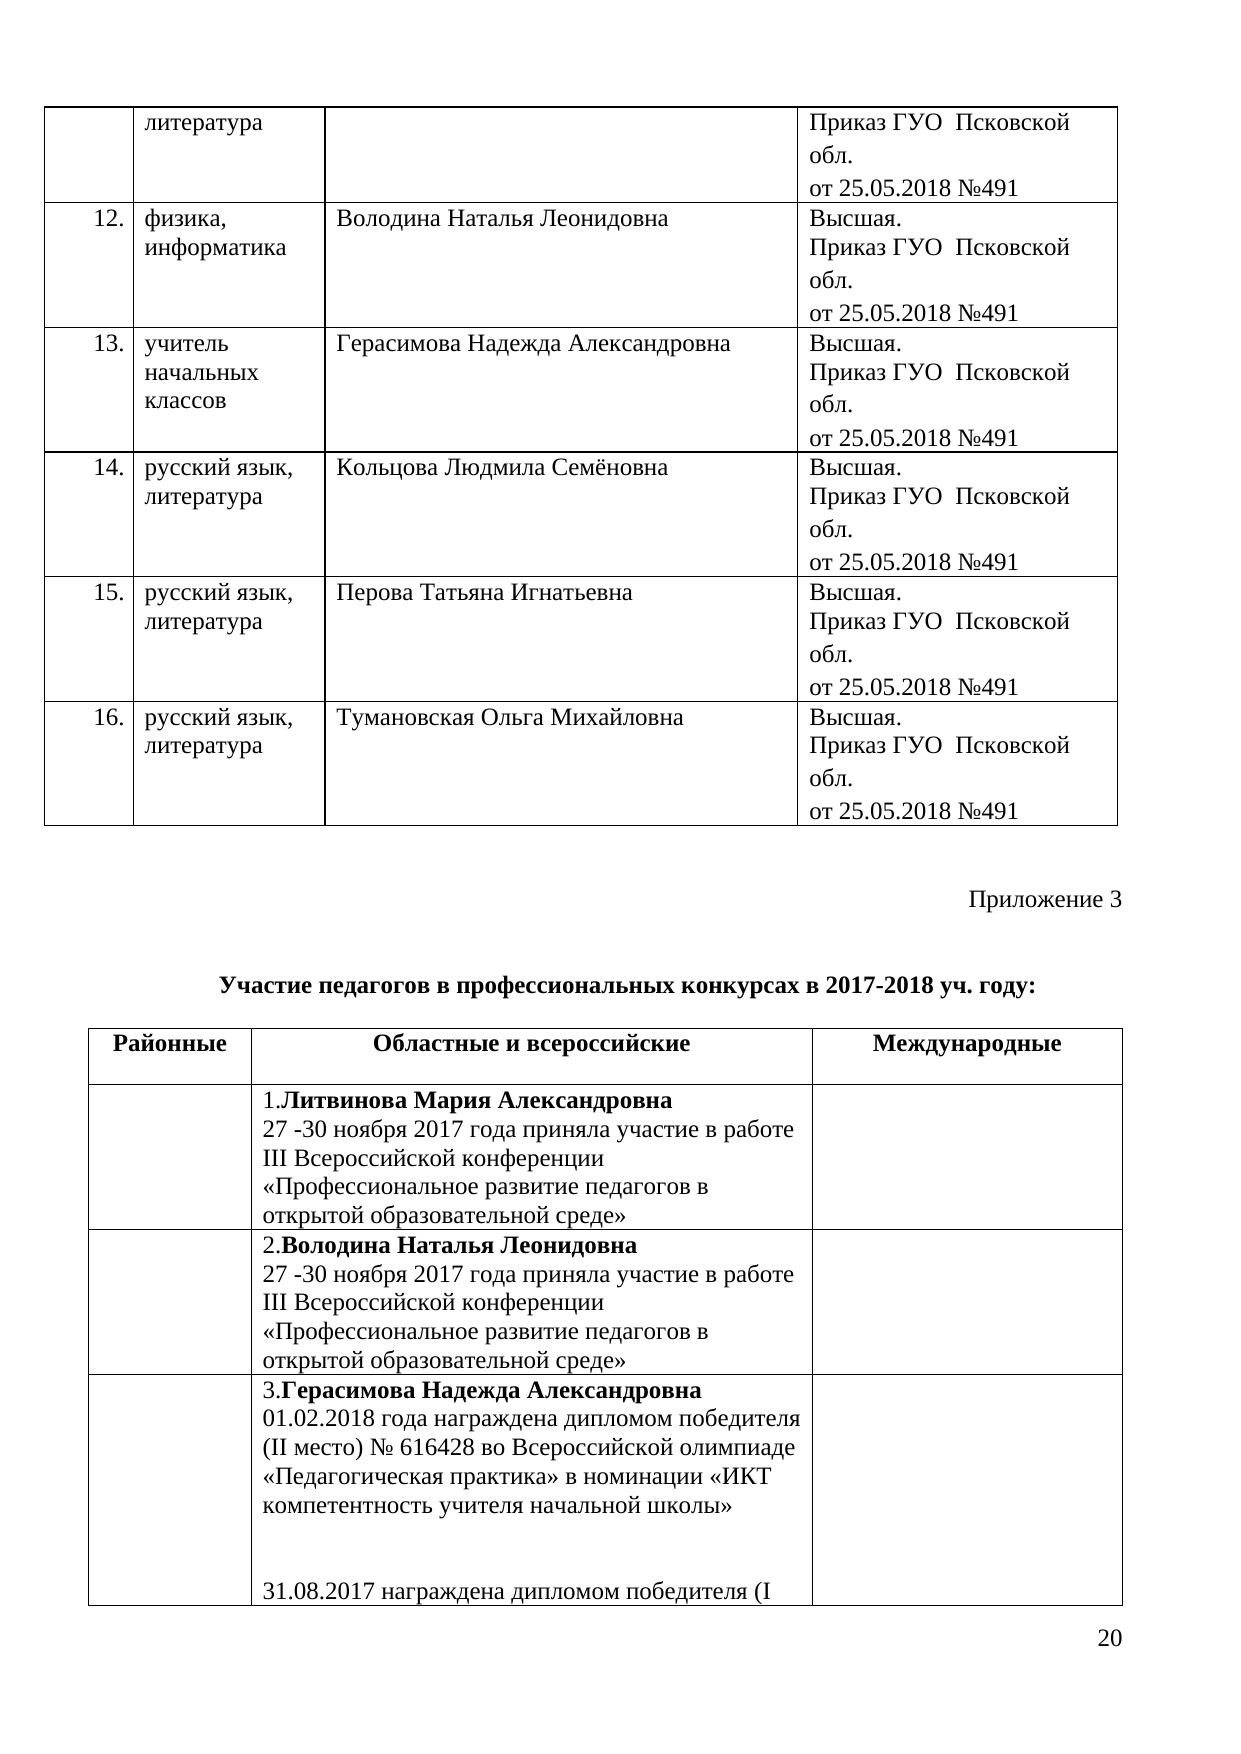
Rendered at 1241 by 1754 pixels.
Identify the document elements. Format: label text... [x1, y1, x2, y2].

table_cell русский язык, литература [134, 453, 324, 576]
table_cell [813, 1230, 1122, 1374]
table_cell [45, 702, 133, 825]
table_cell [89, 1375, 251, 1605]
table_cell Володина Наталья Леонидовна [326, 203, 797, 327]
table_cell Высшая. Приказ ГУО Псковской обл. от 25.05.2018 №491 [798, 328, 1117, 451]
table_cell Высшая. Приказ ГУО Псковской обл. от 25.05.2018 №491 [798, 577, 1117, 701]
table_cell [798, 108, 1117, 202]
table_cell [45, 453, 133, 576]
table_cell [45, 108, 133, 202]
table_header Областные и всероссийские [252, 1029, 812, 1084]
text Приложение 3 [133, 884, 1122, 912]
table_cell 1.Литвинова Мария Александровна 27 -30 ноября 2017 года приняла участие в работе III Всероссийской конференции «Профессиональное развитие педагогов в открытой образовательной среде» [252, 1085, 812, 1229]
table_cell [89, 1230, 251, 1374]
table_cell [134, 108, 324, 202]
table_cell учитель начальных классов [134, 328, 324, 451]
table_cell Высшая. Приказ ГУО Псковской обл. от 25.05.2018 №491 [798, 453, 1117, 576]
table_cell [45, 328, 133, 451]
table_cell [326, 108, 797, 202]
table_cell Кольцова Людмила Семёновна [326, 453, 797, 576]
table_cell [89, 1085, 251, 1229]
table_cell [813, 1085, 1122, 1229]
table_cell русский язык, литература [134, 577, 324, 701]
table_cell Перова Татьяна Игнатьевна [326, 577, 797, 701]
table_cell Тумановская Ольга Михайловна [326, 702, 797, 825]
table_header Районные [89, 1029, 251, 1084]
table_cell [798, 203, 1117, 327]
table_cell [252, 1375, 812, 1605]
table_cell [45, 203, 133, 327]
table_cell [45, 577, 133, 701]
text Участие педагогов в профессиональных конкурсах в 2017-2018 уч. году: [133, 970, 1122, 999]
table_cell русский язык, литература [134, 702, 324, 825]
table_cell Герасимова Надежда Александровна [326, 328, 797, 451]
table_cell 2.Володина Наталья Леонидовна 27 -30 ноября 2017 года приняла участие в работе III Всероссийской конференции «Профессиональное развитие педагогов в открытой образовательной среде» [252, 1230, 812, 1374]
table_header Международные [813, 1029, 1122, 1084]
table_cell [813, 1375, 1122, 1605]
table_cell физика, информатика [134, 203, 324, 327]
table_cell Высшая. Приказ ГУО Псковской обл. от 25.05.2018 №491 [798, 702, 1117, 825]
